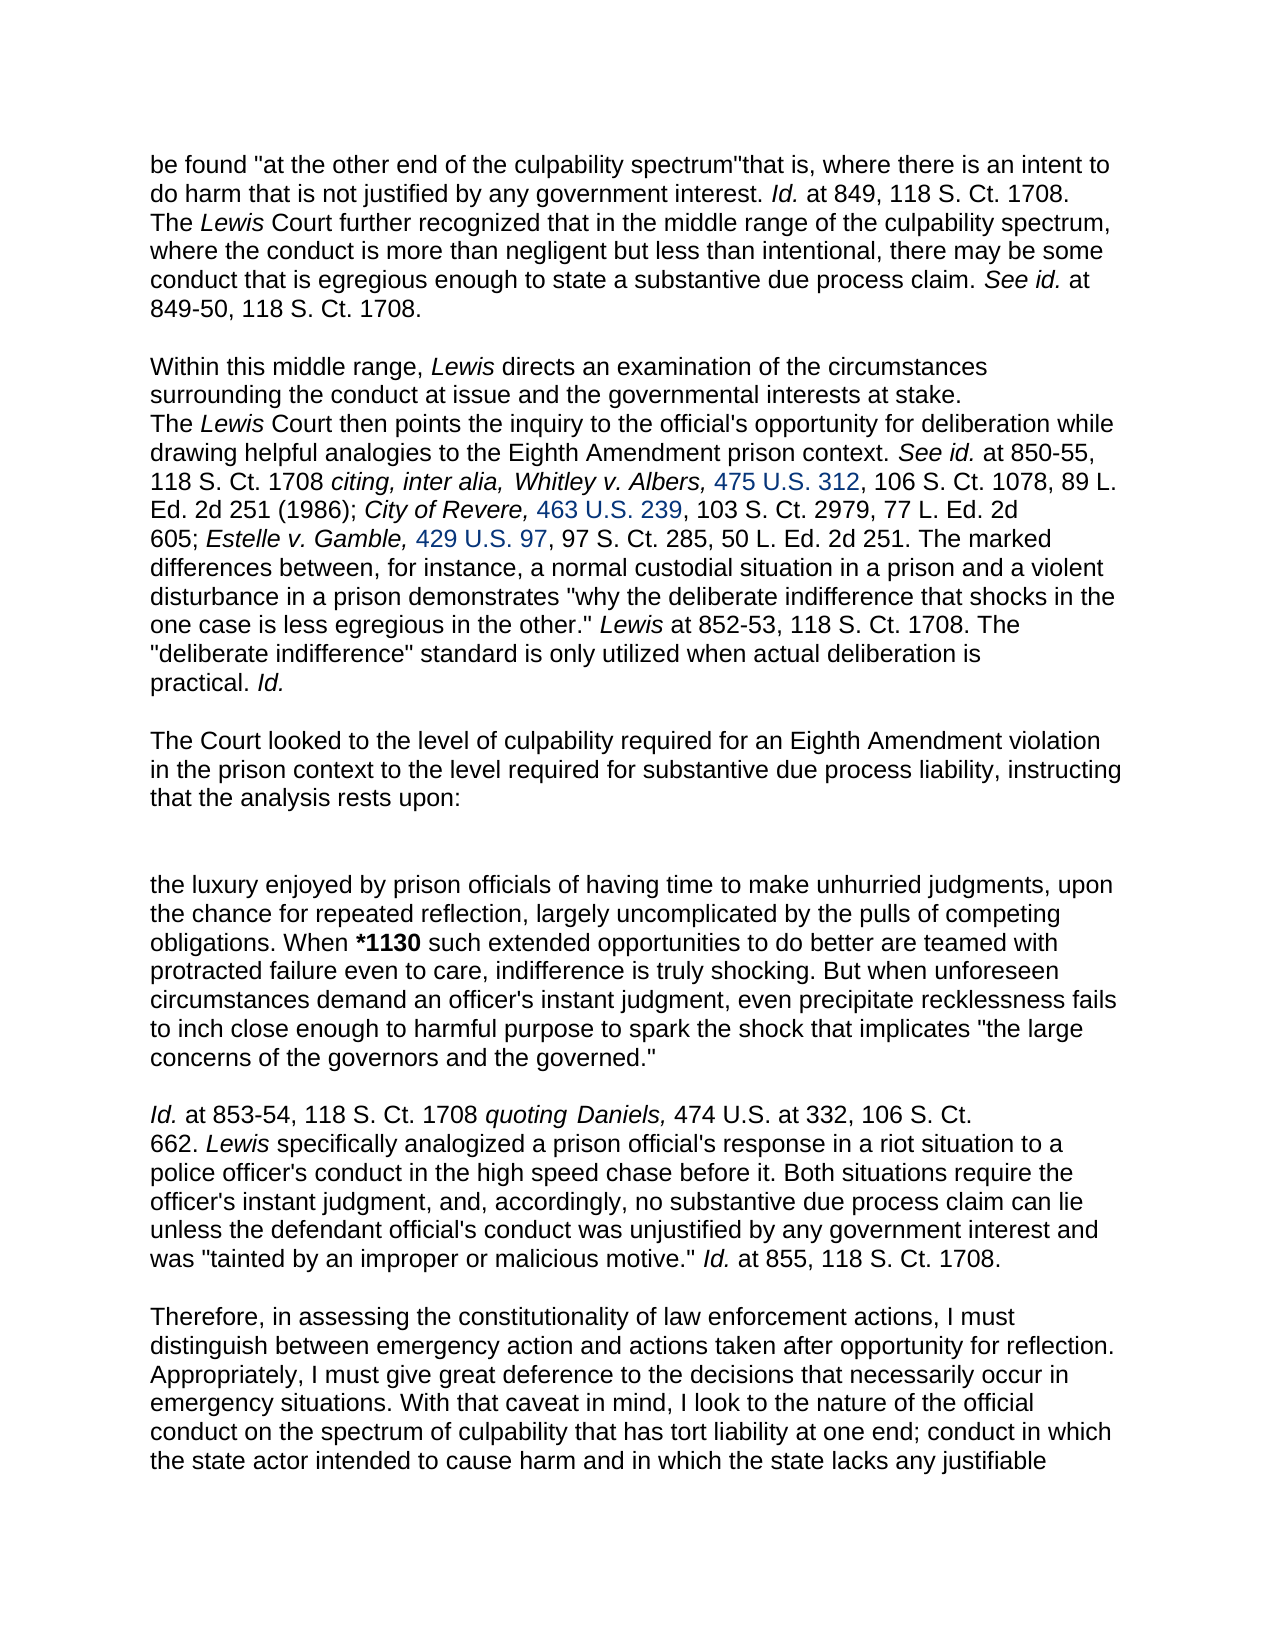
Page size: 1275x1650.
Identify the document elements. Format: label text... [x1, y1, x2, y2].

text The Court looked to the level of culpability required for an Eighth Amendment violation in the prison context to the level required for substantive due process liability, instructing that the analysis rests upon: [150, 726, 1125, 812]
text Within this middle range, Lewis directs an examination of the circumstances surrounding the conduct at issue and the governmental interests at stake. The Lewis Court then points the inquiry to the official's opportunity for deliberation while drawing helpful analogies to the Eighth Amendment prison context. See id. at 850-55, 118 S. Ct. 1708 citing, inter alia, Whitley v. Albers, 475 U.S. 312, 106 S. Ct. 1078, 89 L. Ed. 2d 251 (1986); City of Revere, 463 U.S. 239, 103 S. Ct. 2979, 77 L. Ed. 2d 605; Estelle v. Gamble, 429 U.S. 97, 97 S. Ct. 285, 50 L. Ed. 2d 251. The marked differences between, for instance, a normal custodial situation in a prison and a violent disturbance in a prison demonstrates "why the deliberate indifference that shocks in the one case is less egregious in the other." Lewis at 852-53, 118 S. Ct. 1708. The "deliberate indifference" standard is only utilized when actual deliberation is practical. Id. [150, 352, 1125, 697]
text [150, 1302, 1125, 1474]
text Id. at 853-54, 118 S. Ct. 1708 quoting Daniels, 474 U.S. at 332, 106 S. Ct. 662. Lewis specifically analogized a prison official's response in a riot situation to a police officer's conduct in the high speed chase before it. Both situations require the officer's instant judgment, and, accordingly, no substantive due process claim can lie unless the defendant official's conduct was unjustified by any government interest and was "tainted by an improper or malicious motive." Id. at 855, 118 S. Ct. 1708. [150, 1100, 1125, 1273]
text the luxury enjoyed by prison officials of having time to make unhurried judgments, upon the chance for repeated reflection, largely uncomplicated by the pulls of competing obligations. When *1130 such extended opportunities to do better are teamed with protracted failure even to care, indifference is truly shocking. But when unforeseen circumstances demand an officer's instant judgment, even precipitate recklessness fails to inch close enough to harmful purpose to spark the shock that implicates "the large concerns of the governors and the governed." [150, 870, 1125, 1071]
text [150, 150, 1125, 322]
